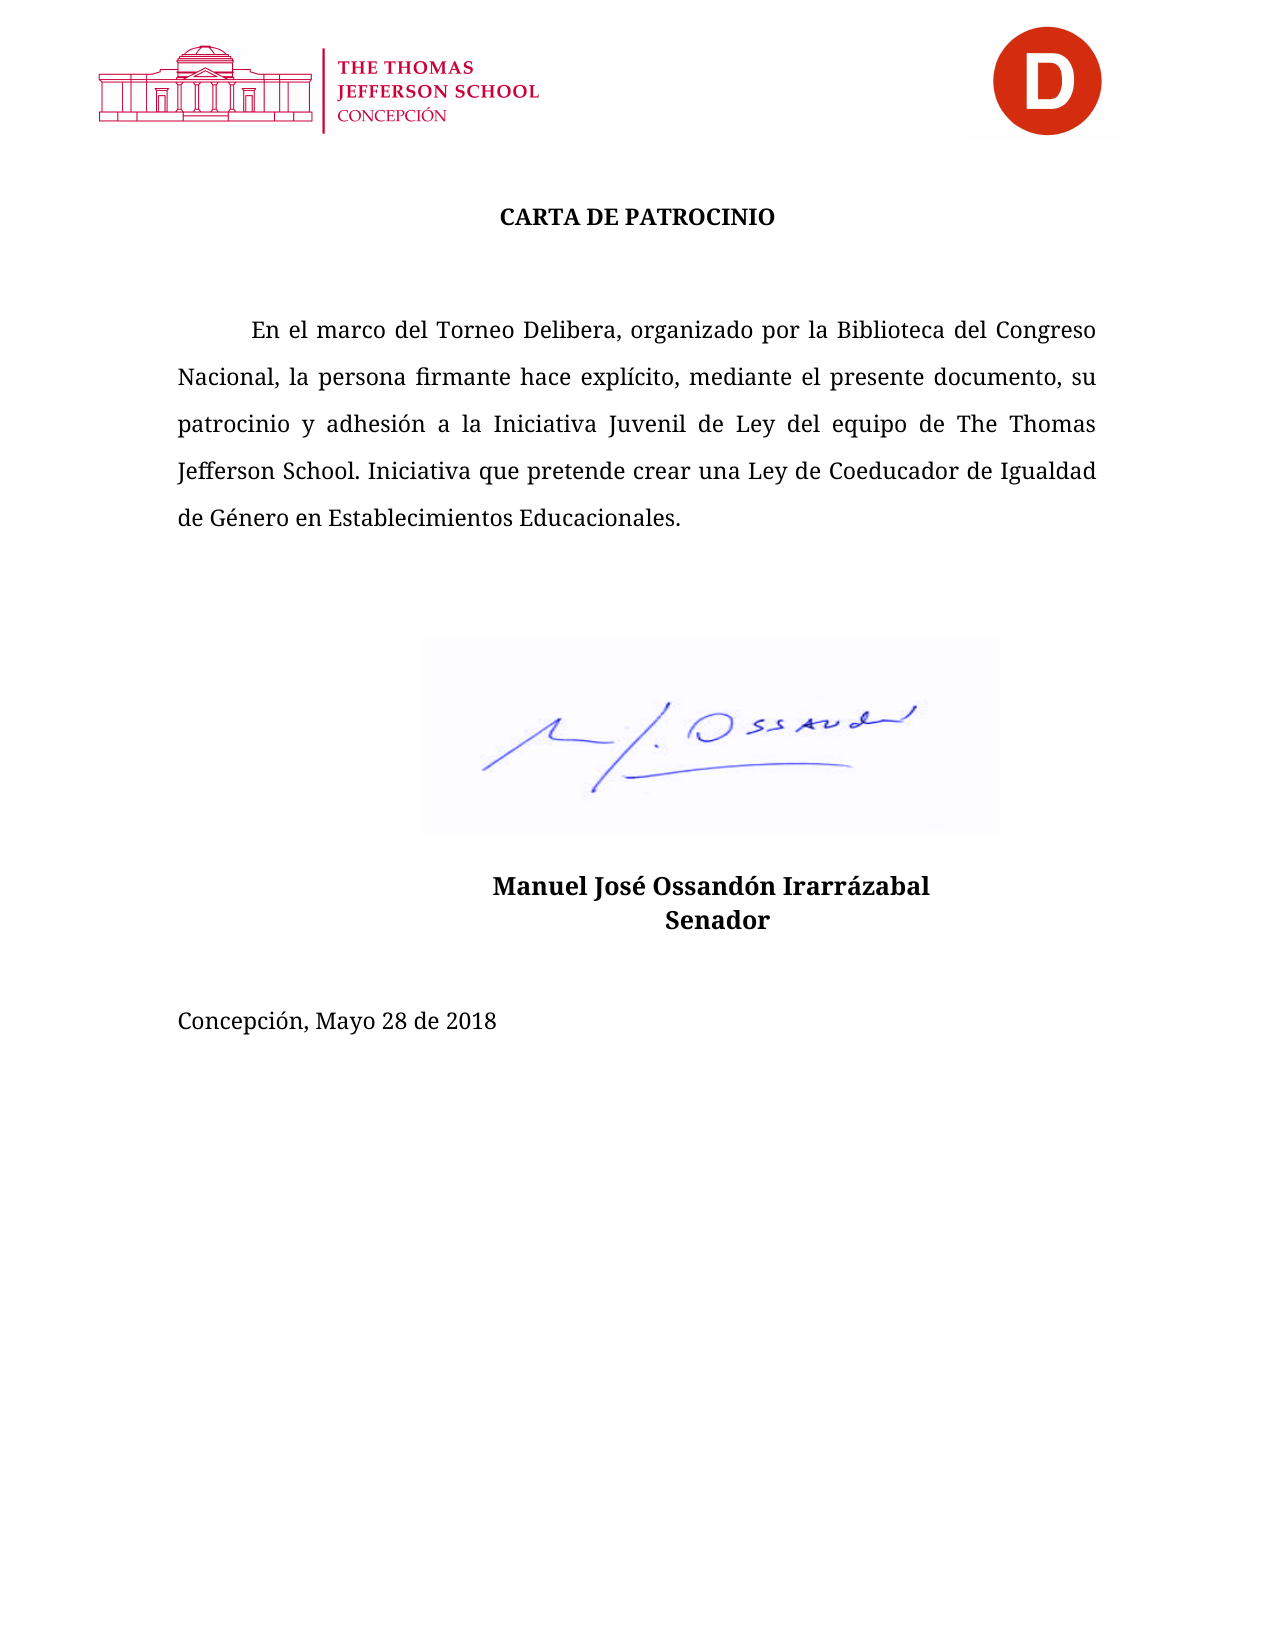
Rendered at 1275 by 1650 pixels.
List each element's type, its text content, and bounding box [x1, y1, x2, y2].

text Concepción, Mayo 28 de 2018 [177, 1004, 1098, 1036]
picture [91, 36, 545, 141]
text En el marco del Torneo Delibera, organizado por la Biblioteca del Congreso Nacional, la persona firmante hace explícito, mediante el presente documento, su patrocinio y adhesión a la Iniciativa Juvenil de Ley del equipo de The Thomas Jefferson School. Iniciativa que pretende crear una Ley de Coeducador de Igualdad de Género en Establecimientos Educacionales. [177, 314, 1098, 533]
picture [964, 24, 1122, 141]
text Senador [251, 903, 1098, 937]
picture [423, 637, 1000, 834]
text CARTA DE PATROCINIO [177, 201, 1098, 232]
text Manuel José Ossandón Irarrázabal [251, 869, 1098, 903]
